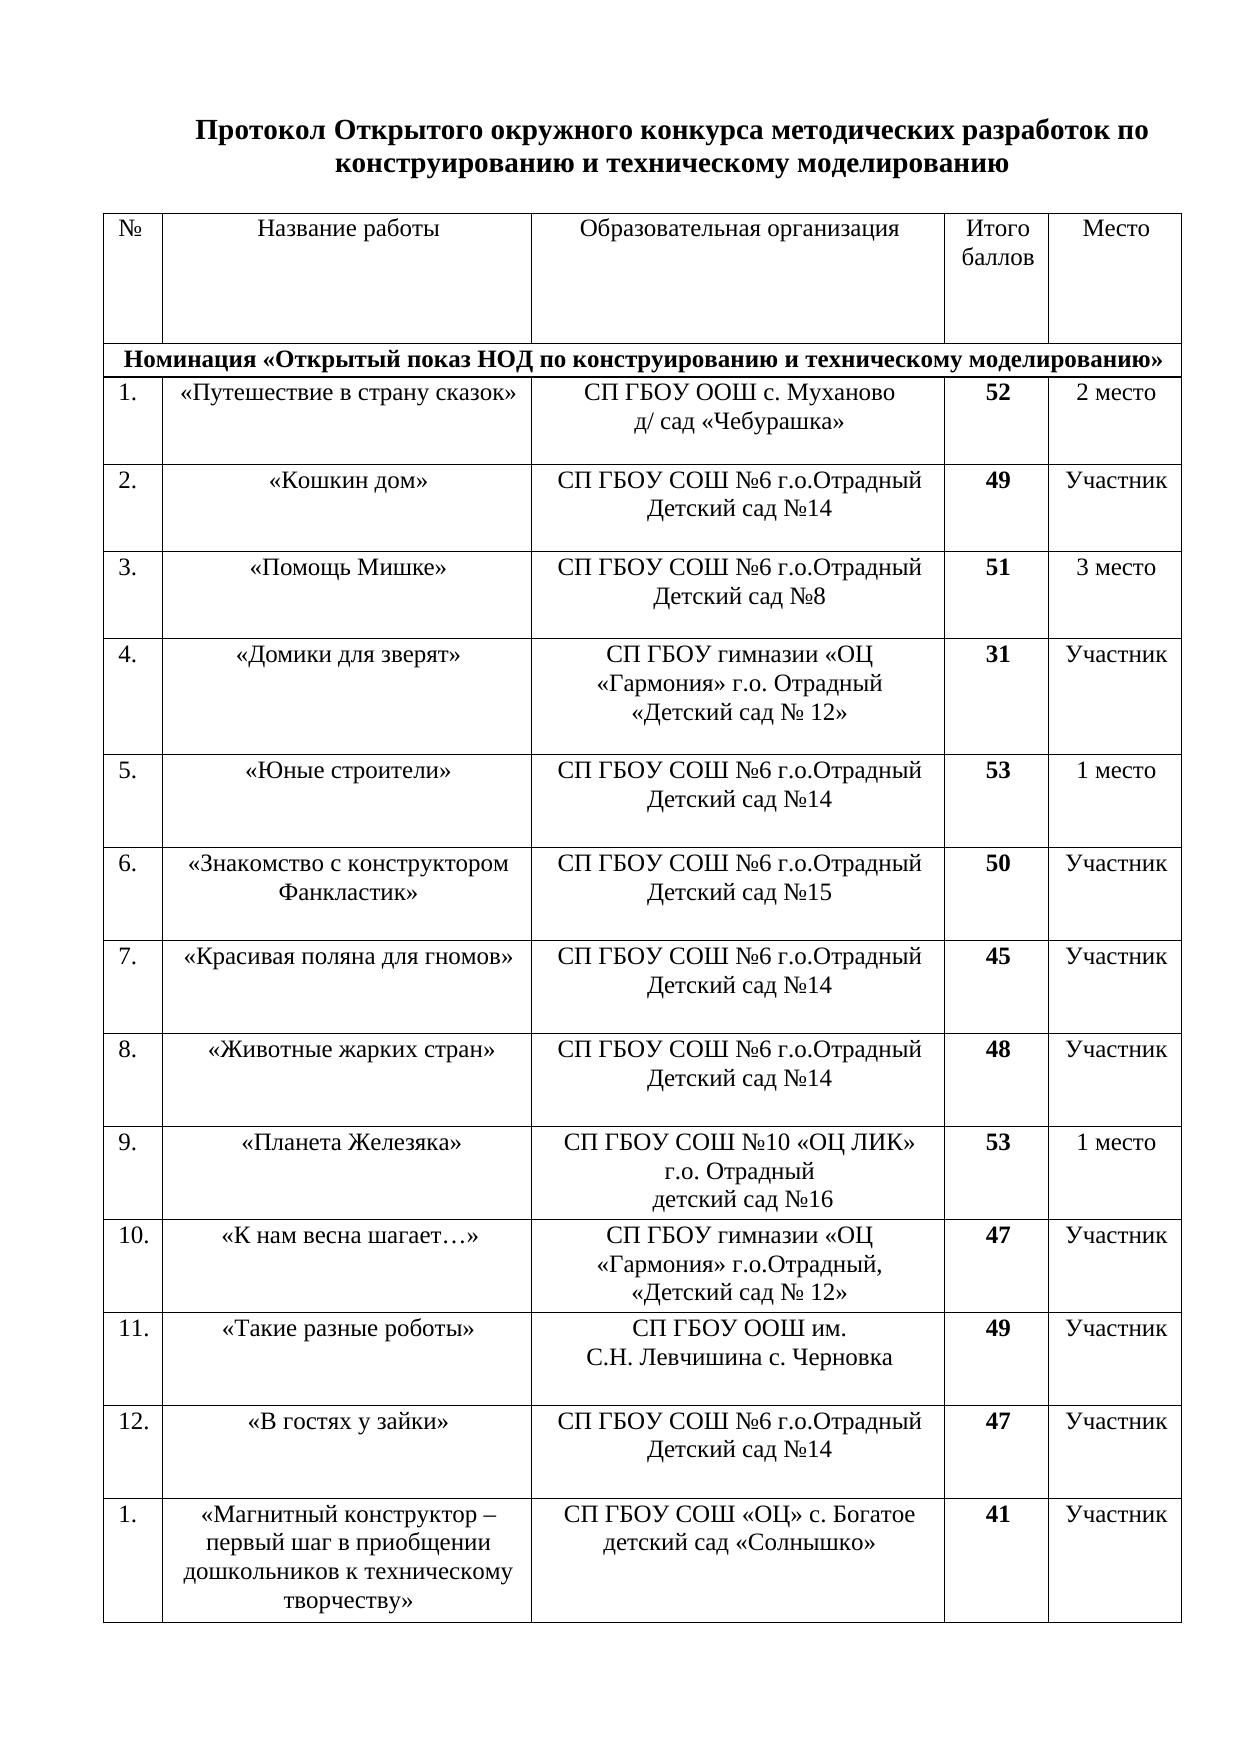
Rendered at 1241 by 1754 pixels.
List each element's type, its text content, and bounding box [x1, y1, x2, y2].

table_cell СП ГБОУ СОШ №6 г.о.Отрадный Детский сад №14 [532, 1406, 944, 1498]
table_cell Участник [1049, 1499, 1181, 1622]
table_cell 48 [945, 1034, 1048, 1126]
table_cell Номинация «Открытый показ НОД по конструированию и техническому моделированию» [104, 344, 1181, 376]
table_cell 2. [104, 465, 162, 551]
table_header Итого баллов [945, 214, 1048, 343]
table_cell 2 место [1049, 378, 1181, 464]
text Протокол Открытого окружного конкурса методических разработок по конструированию и техническому моделированию [177, 112, 1167, 179]
table_cell Участник [1049, 1220, 1181, 1312]
table_cell 3 место [1049, 552, 1181, 638]
table_cell «Домики для зверят» [163, 639, 531, 754]
table_cell «Юные строители» [163, 755, 531, 847]
table_cell СП ГБОУ СОШ №6 г.о.Отрадный Детский сад №14 [532, 465, 944, 551]
table_cell СП ГБОУ гимназии «ОЦ «Гармония» г.о.Отрадный, «Детский сад № 12» [532, 1220, 944, 1312]
table_cell «Кошкин дом» [163, 465, 531, 551]
table_cell Участник [1049, 1313, 1181, 1405]
table_cell 41 [945, 1499, 1048, 1622]
table_header Место [1049, 214, 1181, 343]
table_cell 12. [104, 1406, 162, 1498]
table_cell 50 [945, 848, 1048, 940]
table_cell СП ГБОУ ООШ с. Муханово д/ сад «Чебурашка» [532, 378, 944, 464]
table_cell 3. [104, 552, 162, 638]
table_cell «Такие разные роботы» [163, 1313, 531, 1405]
table_cell СП ГБОУ СОШ №6 г.о.Отрадный Детский сад №15 [532, 848, 944, 940]
table_cell «К нам весна шагает…» [163, 1220, 531, 1312]
table_cell 49 [945, 465, 1048, 551]
table_cell «В гостях у зайки» [163, 1406, 531, 1498]
table_cell «Помощь Мишке» [163, 552, 531, 638]
table_cell 45 [945, 941, 1048, 1033]
table_cell «Знакомство с конструктором Фанкластик» [163, 848, 531, 940]
table_cell Участник [1049, 639, 1181, 754]
table_cell СП ГБОУ СОШ №6 г.о.Отрадный Детский сад №14 [532, 1034, 944, 1126]
table_cell «Красивая поляна для гномов» [163, 941, 531, 1033]
table_cell «Магнитный конструктор – первый шаг в приобщении дошкольников к техническому творчеству» [163, 1499, 531, 1622]
table_cell СП ГБОУ СОШ №6 г.о.Отрадный Детский сад №14 [532, 755, 944, 847]
table_cell 51 [945, 552, 1048, 638]
table_cell «Планета Железяка» [163, 1127, 531, 1219]
table_cell СП ГБОУ ООШ им. С.Н. Левчишина с. Черновка [532, 1313, 944, 1405]
table_cell 1 место [1049, 755, 1181, 847]
table_cell СП ГБОУ СОШ «ОЦ» с. Богатое детский сад «Солнышко» [532, 1499, 944, 1622]
table_cell 4. [104, 639, 162, 754]
table_cell СП ГБОУ СОШ №10 «ОЦ ЛИК» г.о. Отрадный детский сад №16 [532, 1127, 944, 1219]
table_cell 49 [945, 1313, 1048, 1405]
table_cell 11. [104, 1313, 162, 1405]
table_cell 9. [104, 1127, 162, 1219]
table_cell 10. [104, 1220, 162, 1312]
table_cell 8. [104, 1034, 162, 1126]
table_cell Участник [1049, 848, 1181, 940]
table_cell 1. [104, 1499, 162, 1622]
table_cell Участник [1049, 1034, 1181, 1126]
table_cell 52 [945, 378, 1048, 464]
table_cell 1 место [1049, 1127, 1181, 1219]
table_cell 6. [104, 848, 162, 940]
table_cell СП ГБОУ СОШ №6 г.о.Отрадный Детский сад №8 [532, 552, 944, 638]
table_cell 1. [104, 378, 162, 464]
table_cell «Путешествие в страну сказок» [163, 378, 531, 464]
table_cell 47 [945, 1220, 1048, 1312]
table_header Название работы [163, 214, 531, 343]
table_header № [104, 214, 162, 343]
table_cell 53 [945, 1127, 1048, 1219]
table_cell СП ГБОУ СОШ №6 г.о.Отрадный Детский сад №14 [532, 941, 944, 1033]
table_cell 5. [104, 755, 162, 847]
table_cell 7. [104, 941, 162, 1033]
table_cell Участник [1049, 465, 1181, 551]
table_cell 53 [945, 755, 1048, 847]
table_cell 47 [945, 1406, 1048, 1498]
table_cell Участник [1049, 1406, 1181, 1498]
table_cell Участник [1049, 941, 1181, 1033]
table_header Образовательная организация [532, 214, 944, 343]
table_cell СП ГБОУ гимназии «ОЦ «Гармония» г.о. Отрадный «Детский сад № 12» [532, 639, 944, 754]
table_cell «Животные жарких стран» [163, 1034, 531, 1126]
table_cell 31 [945, 639, 1048, 754]
